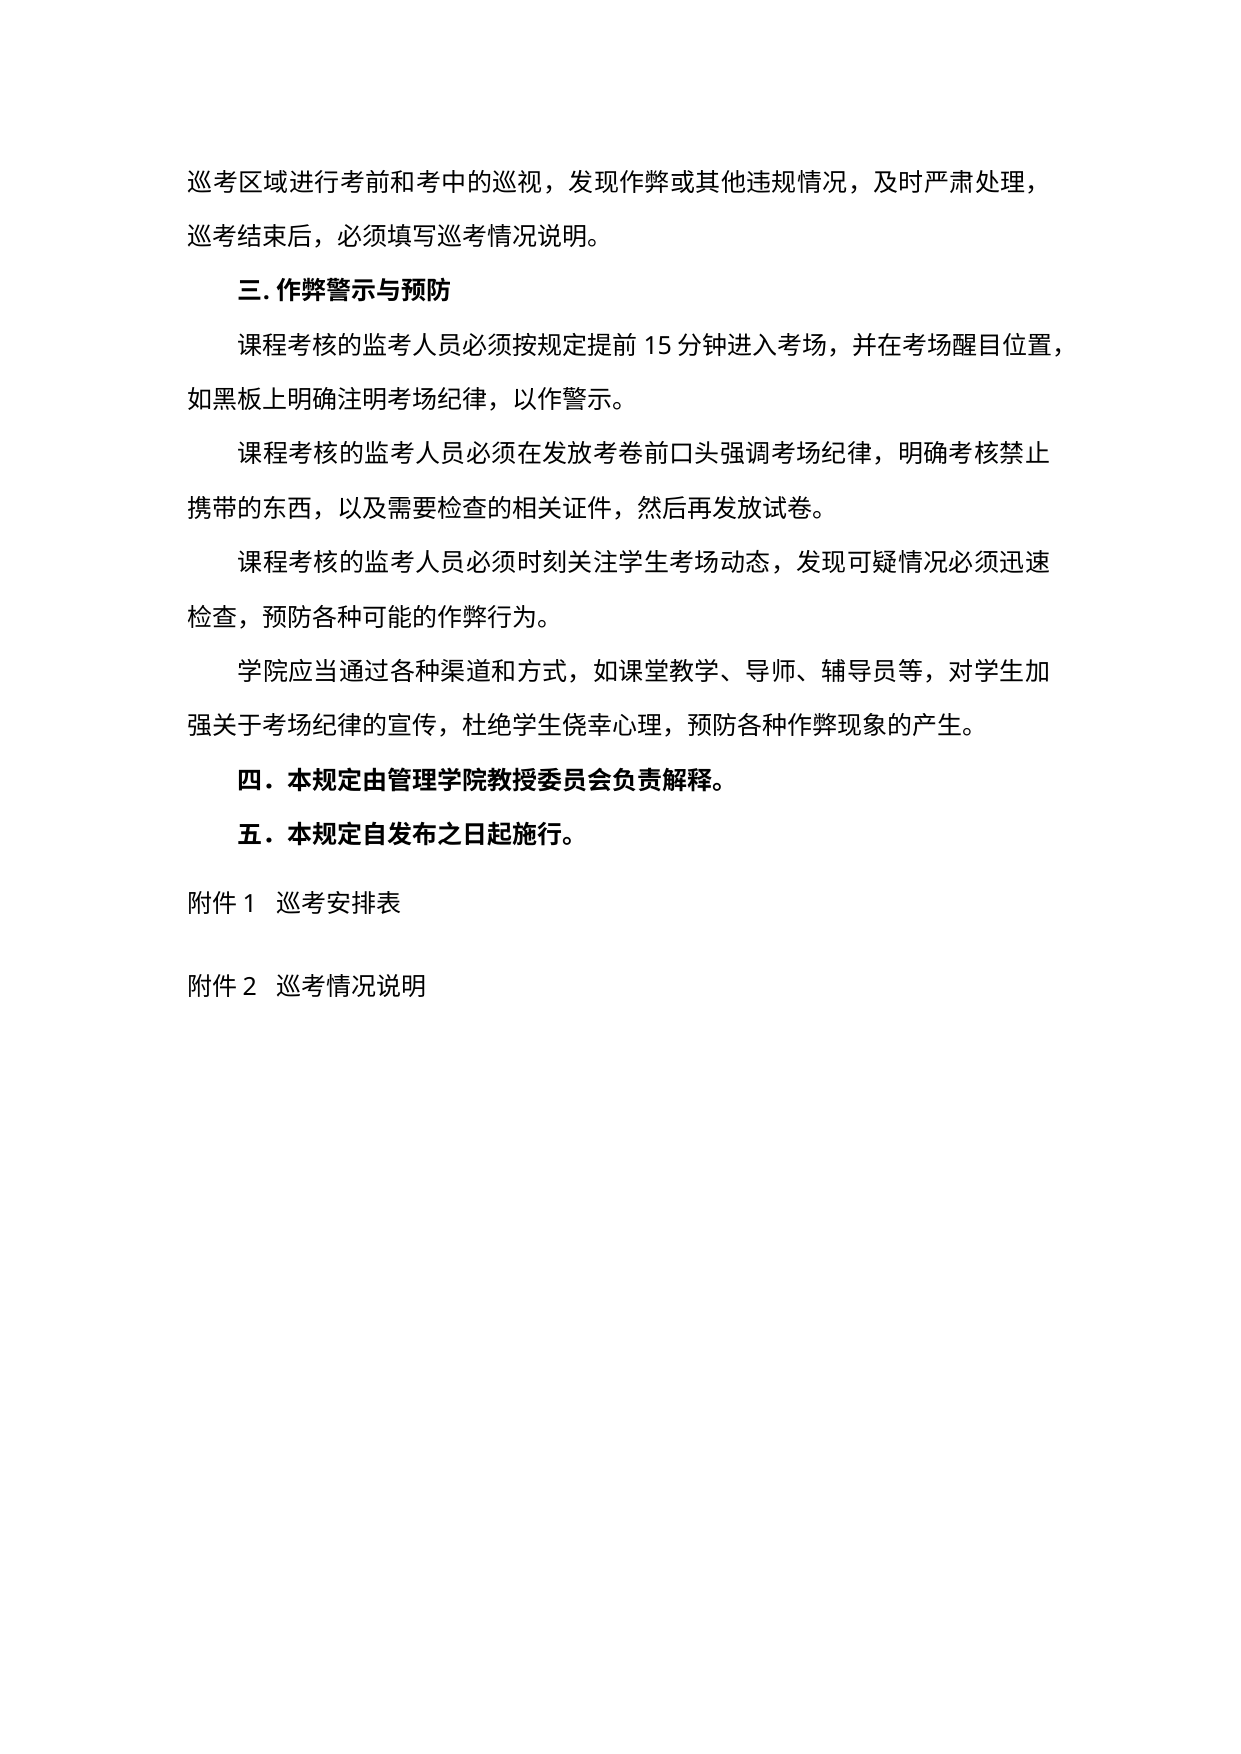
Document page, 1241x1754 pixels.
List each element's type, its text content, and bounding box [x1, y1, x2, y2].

text 三. 作弊警示与预防 [187, 271, 1053, 307]
text 五．本规定自发布之日起施行。 [187, 814, 1053, 851]
text 学院应当通过各种渠道和方式，如课堂教学、导师、辅导员等，对学生加强关于考场纪律的宣传，杜绝学生侥幸心理，预防各种作弊现象的产生。 [187, 651, 1053, 742]
text 附件1 巡考安排表 [187, 869, 1053, 934]
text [187, 162, 1053, 253]
text 附件2 巡考情况说明 [187, 952, 1053, 1017]
text 课程考核的监考人员必须按规定提前15分钟进入考场，并在考场醒目位置，如黑板上明确注明考场纪律，以作警示。 [187, 325, 1053, 416]
text 课程考核的监考人员必须在发放考卷前口头强调考场纪律，明确考核禁止携带的东西，以及需要检查的相关证件，然后再发放试卷。 [187, 434, 1053, 524]
text 课程考核的监考人员必须时刻关注学生考场动态，发现可疑情况必须迅速检查，预防各种可能的作弊行为。 [187, 543, 1053, 633]
text 四．本规定由管理学院教授委员会负责解释。 [187, 760, 1053, 796]
